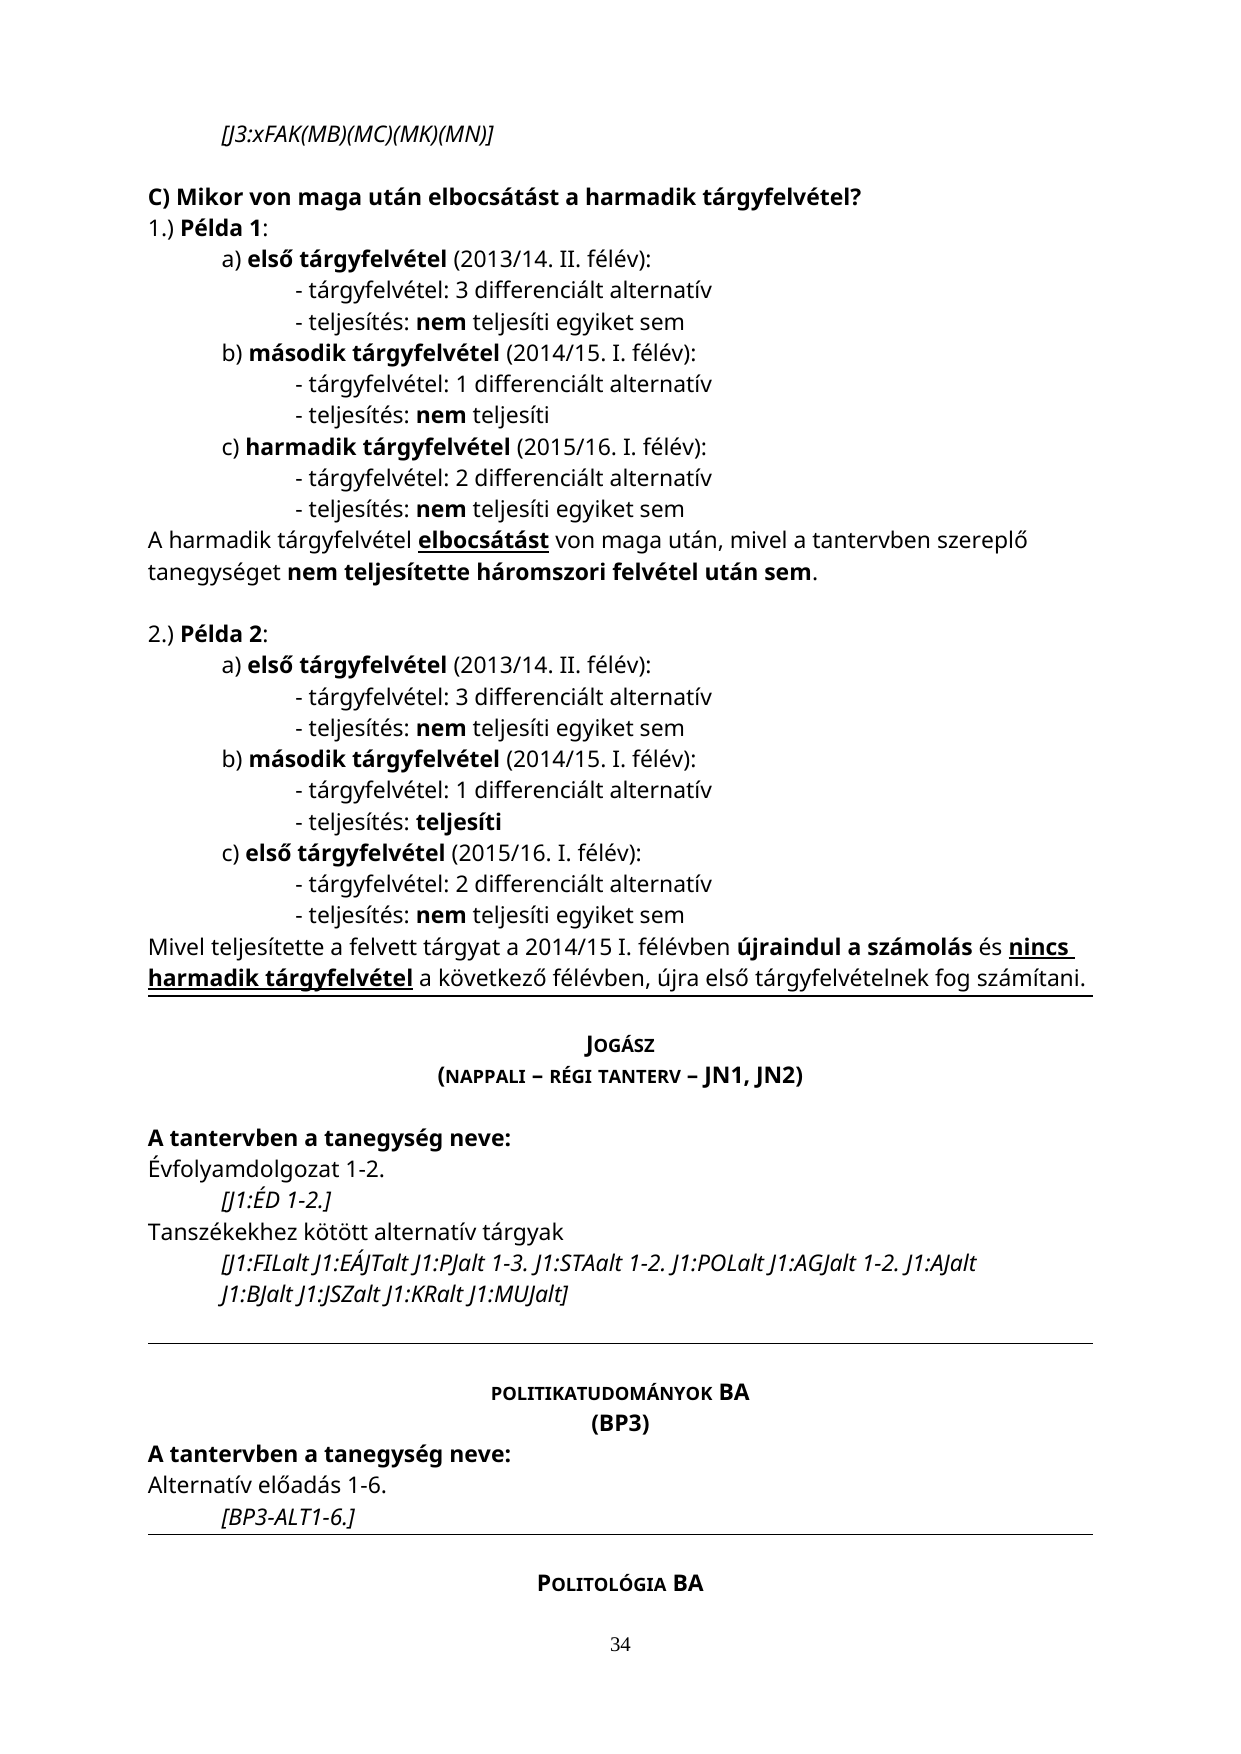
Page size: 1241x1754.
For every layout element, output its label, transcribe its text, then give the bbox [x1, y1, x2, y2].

text - teljesítés: nem teljesíti [221, 399, 1093, 431]
text A tantervben a tanegység neve: [148, 1438, 1093, 1469]
text b) második tárgyfelvétel (2014/15. I. félév): [148, 337, 1093, 368]
text [J1:ÉD 1-2.] [148, 1184, 1093, 1216]
text - tárgyfelvétel: 3 differenciált alternatív [221, 274, 1093, 306]
text - tárgyfelvétel: 2 differenciált alternatív [148, 868, 1093, 899]
text [J3:xFAK(MB)(MC)(MK)(MN)] [148, 118, 1093, 149]
text - tárgyfelvétel: 1 differenciált alternatív [221, 774, 1093, 806]
text [BP3-ALT1-6.] [148, 1500, 1093, 1534]
text Jogász [148, 1028, 1093, 1059]
text a) első tárgyfelvétel (2013/14. II. félév): [148, 649, 1093, 681]
text A harmadik tárgyfelvétel elbocsátást von maga után, mivel a tantervben szereplő tanegységet nem teljesítette háromszori felvétel után sem. [148, 524, 1093, 587]
text c) harmadik tárgyfelvétel (2015/16. I. félév): [148, 431, 1093, 462]
text Évfolyamdolgozat 1-2. [148, 1153, 1093, 1184]
text 2.) Példa 2: [148, 618, 1093, 649]
text - teljesítés: nem teljesíti egyiket sem [221, 306, 1093, 337]
text Alternatív előadás 1-6. [148, 1469, 1093, 1500]
text J1:BJalt J1:JSZalt J1:KRalt J1:MUJalt] [148, 1278, 1093, 1309]
text c) első tárgyfelvétel (2015/16. I. félév): [148, 837, 1093, 868]
text 1.) Példa 1: [148, 212, 1093, 243]
text - tárgyfelvétel: 2 differenciált alternatív [148, 462, 1093, 493]
text (nappali – régi tanterv – JN1, JN2) [148, 1059, 1093, 1091]
text - teljesítés: nem teljesíti egyiket sem [148, 899, 1093, 931]
text Mivel teljesítette a felvett tárgyat a 2014/15 I. félévben újraindul a számolás és nincs harmadik tárgyfelvétel a következő félévben, újra első tárgyfelvételnek fog számítani. [148, 931, 1093, 995]
text (BP3) [148, 1407, 1093, 1438]
text a) első tárgyfelvétel (2013/14. II. félév): [148, 243, 1093, 274]
text - teljesítés: nem teljesíti egyiket sem [221, 712, 1093, 743]
text C) Mikor von maga után elbocsátást a harmadik tárgyfelvétel? [148, 181, 1093, 212]
text - teljesítés: nem teljesíti egyiket sem [148, 493, 1093, 524]
text politikatudományok BA [148, 1375, 1093, 1407]
text [J1:FILalt J1:EÁJTalt J1:PJalt 1-3. J1:STAalt 1-2. J1:POLalt J1:AGJalt 1-2. J1:AJalt [148, 1247, 1093, 1278]
text A tantervben a tanegység neve: [148, 1122, 1093, 1153]
text - tárgyfelvétel: 1 differenciált alternatív [221, 368, 1093, 399]
text b) második tárgyfelvétel (2014/15. I. félév): [148, 743, 1093, 774]
text Politológia BA [148, 1567, 1093, 1598]
text - teljesítés: teljesíti [221, 806, 1093, 837]
text - tárgyfelvétel: 3 differenciált alternatív [221, 681, 1093, 712]
text Tanszékekhez kötött alternatív tárgyak [148, 1216, 1093, 1247]
